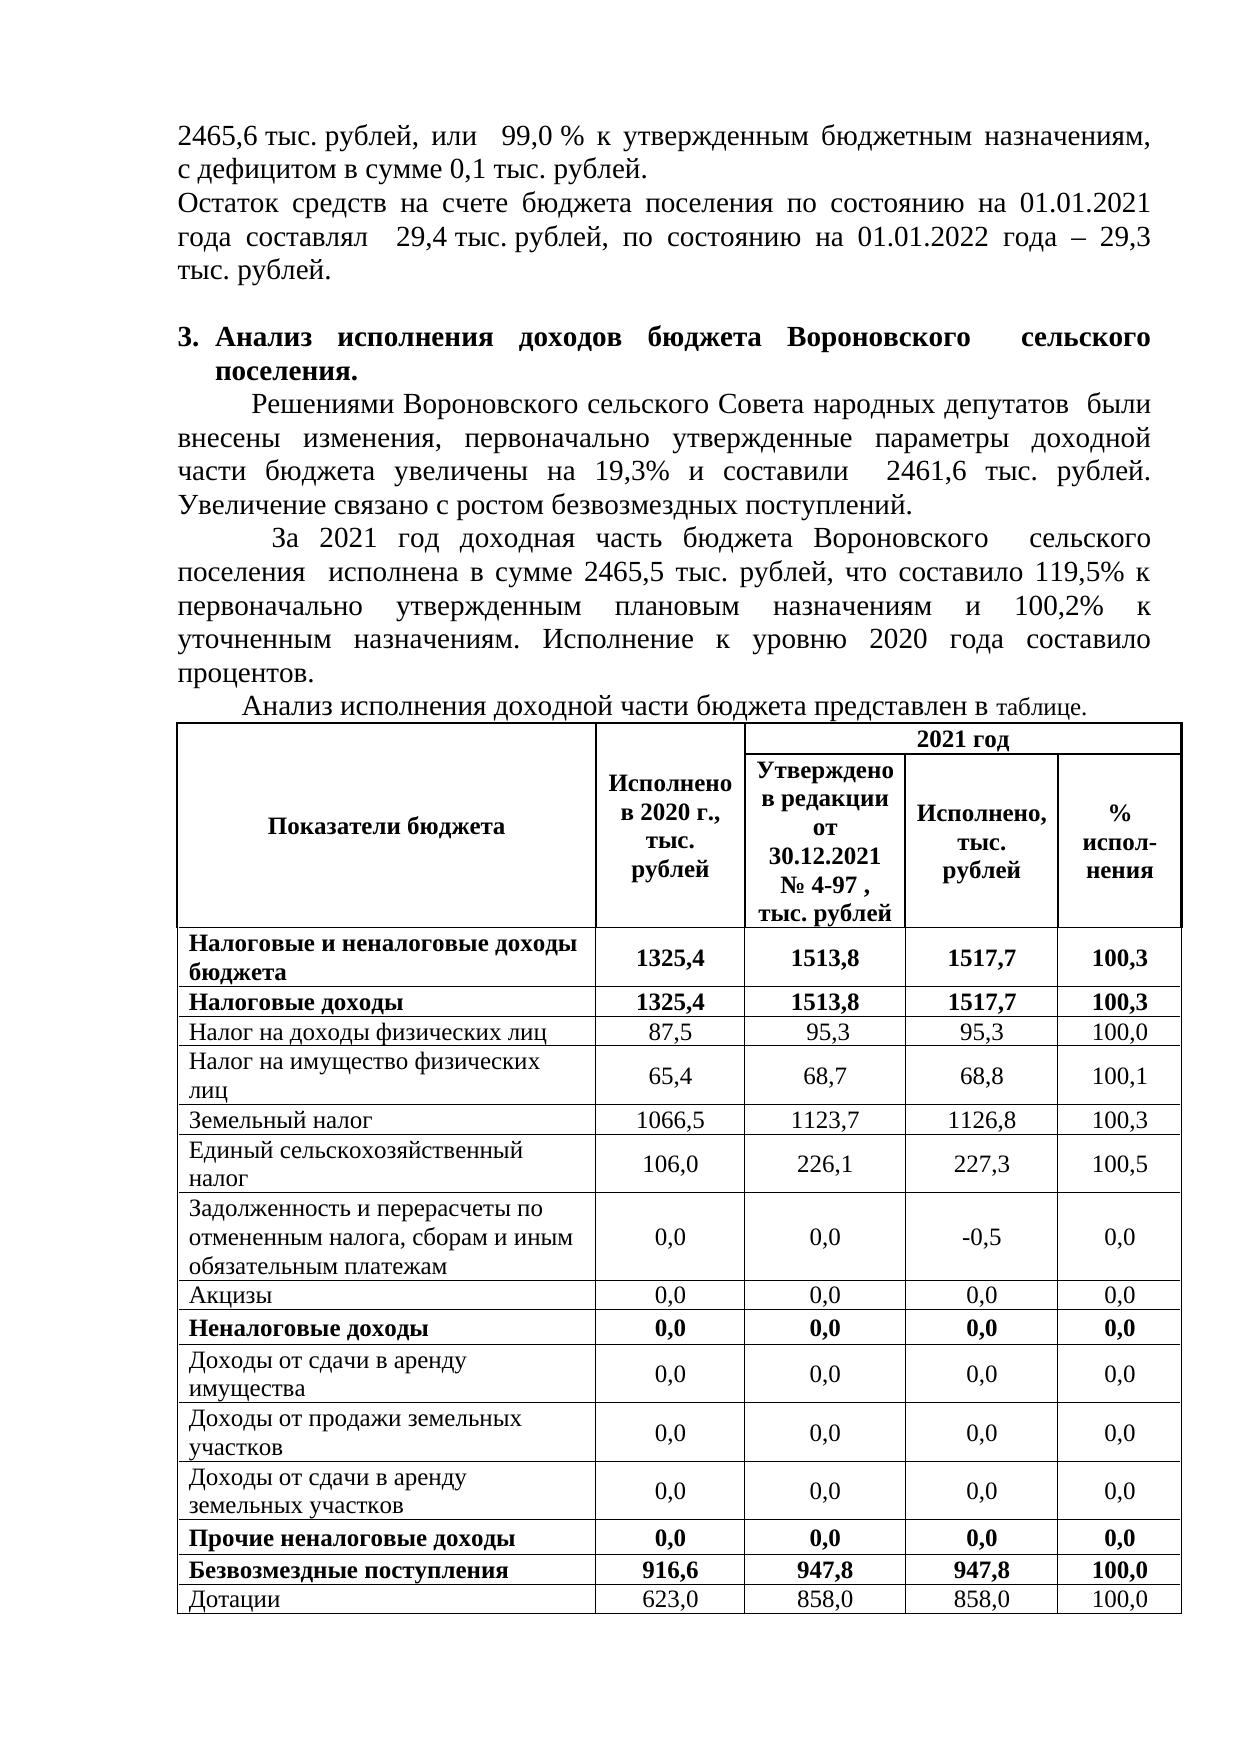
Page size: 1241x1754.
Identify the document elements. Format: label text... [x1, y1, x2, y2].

table_cell 0,0 [596, 1281, 744, 1309]
table_cell Неналоговые доходы [178, 1310, 595, 1344]
table_cell 100,0 [1058, 1584, 1181, 1613]
table_cell 0,0 [596, 1403, 744, 1461]
table_cell 100,3 [1058, 1104, 1181, 1134]
table_cell 0,0 [745, 1462, 905, 1519]
table_cell 100,1 [1058, 1045, 1181, 1104]
table_cell 0,0 [745, 1520, 905, 1554]
table_cell 0,0 [1058, 1280, 1181, 1309]
table_cell 100,0 [1058, 1016, 1181, 1045]
table_cell 858,0 [745, 1585, 905, 1613]
table_cell 0,0 [596, 1310, 744, 1344]
table_cell % испол-нения [1059, 755, 1180, 927]
table_cell 0,0 [596, 1520, 744, 1554]
table_cell 0,0 [745, 1193, 905, 1279]
table_cell 0,0 [596, 1193, 744, 1279]
table_cell 1123,7 [745, 1105, 905, 1134]
table_cell 1513,8 [745, 928, 905, 986]
table_cell 947,8 [745, 1555, 905, 1583]
table_cell 100,3 [1058, 986, 1181, 1016]
table_cell 0,0 [1058, 1309, 1181, 1344]
table_cell 0,0 [745, 1403, 905, 1461]
text Остаток средств на счете бюджета поселения по состоянию на 01.01.2021 года составлял 29,4 тыс. рублей, по состоянию на 01.01.2022 года – 29,3 тыс. рублей. [177, 185, 1152, 286]
table_cell Безвозмездные поступления [178, 1555, 595, 1583]
table_header 2021 год [746, 724, 1180, 753]
table_cell 0,0 [745, 1281, 905, 1309]
text Решениями Вороновского сельского Совета народных депутатов были внесены изменения, первоначально утвержденные параметры доходной части бюджета увеличены на 19,3% и составили 2461,6 тыс. рублей. Увеличение связано с ростом безвозмездных поступлений. [177, 386, 1152, 521]
table_cell 0,0 [596, 1462, 744, 1519]
table_cell -0,5 [906, 1193, 1057, 1279]
table_cell 0,0 [906, 1310, 1057, 1344]
table_cell Единый сельскохозяйственный налог [178, 1135, 595, 1192]
table_cell 1126,8 [906, 1105, 1057, 1134]
table_cell Дотации [178, 1585, 595, 1613]
table_cell 65,4 [596, 1046, 744, 1104]
table_cell Доходы от сдачи в аренду земельных участков [178, 1462, 595, 1519]
table_cell 0,0 [1058, 1461, 1181, 1519]
table_cell 0,0 [1058, 1402, 1181, 1461]
table_cell 0,0 [906, 1345, 1057, 1402]
table_cell 0,0 [906, 1403, 1057, 1461]
table_cell Акцизы [178, 1281, 595, 1309]
table_cell 100,0 [1058, 1554, 1181, 1583]
table_cell 0,0 [1058, 1192, 1181, 1279]
table_cell 0,0 [596, 1345, 744, 1402]
table_cell 1517,7 [906, 928, 1057, 986]
table_cell 0,0 [745, 1345, 905, 1402]
table_cell Налоговые доходы [178, 987, 595, 1016]
table_cell 95,3 [906, 1017, 1057, 1045]
table_cell 0,0 [745, 1310, 905, 1344]
table_cell 95,3 [745, 1017, 905, 1045]
table_cell 623,0 [596, 1585, 744, 1613]
table_cell 1517,7 [906, 987, 1057, 1016]
table_header Исполнено в 2020 г., тыс. рублей [597, 724, 744, 927]
table_cell 100,3 [1058, 928, 1181, 986]
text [177, 118, 1152, 185]
table_cell Задолженность и перерасчеты по отмененным налога, сборам и иным обязательным платежам [178, 1193, 595, 1279]
table_cell Утверждено в редакции от 30.12.2021 № 4-97 , тыс. рублей [746, 755, 904, 927]
list Анализ исполнения доходов бюджета Вороновского сельского поселения. [177, 319, 1152, 386]
table_cell 1066,5 [596, 1105, 744, 1134]
table_cell 106,0 [596, 1135, 744, 1192]
table_cell Прочие неналоговые доходы [178, 1520, 595, 1554]
table_header Показатели бюджета [178, 724, 595, 927]
table_cell Налог на имущество физических лиц [178, 1046, 595, 1104]
text Анализ исполнения доходной части бюджета представлен в таблице. [177, 688, 1152, 722]
table_cell 68,8 [906, 1046, 1057, 1104]
table_cell Доходы от продажи земельных участков [178, 1403, 595, 1461]
table_cell Налоговые и неналоговые доходы бюджета [178, 928, 595, 986]
table_cell 226,1 [745, 1135, 905, 1192]
table_cell 87,5 [596, 1017, 744, 1045]
table_cell 1325,4 [596, 928, 744, 986]
table_cell 0,0 [906, 1281, 1057, 1309]
table_cell 0,0 [1058, 1344, 1181, 1402]
table_cell 858,0 [906, 1585, 1057, 1613]
table_cell Налог на доходы физических лиц [178, 1017, 595, 1045]
table_cell 0,0 [906, 1462, 1057, 1519]
table_cell 100,5 [1058, 1134, 1181, 1192]
table_cell 68,7 [745, 1046, 905, 1104]
table_cell 0,0 [906, 1520, 1057, 1554]
table_cell 1325,4 [596, 987, 744, 1016]
table_cell 916,6 [596, 1555, 744, 1583]
table_cell Земельный налог [178, 1105, 595, 1134]
table_cell 0,0 [1058, 1519, 1181, 1554]
table_cell Исполнено, тыс. рублей [906, 755, 1057, 927]
table_cell Доходы от сдачи в аренду имущества [178, 1345, 595, 1402]
table_cell 1513,8 [745, 987, 905, 1016]
table_cell 947,8 [906, 1555, 1057, 1583]
text За 2021 год доходная часть бюджета Вороновского сельского поселения исполнена в сумме 2465,5 тыс. рублей, что составило 119,5% к первоначально утвержденным плановым назначениям и 100,2% к уточненным назначениям. Исполнение к уровню 2020 года составило процентов. [177, 521, 1152, 688]
table_cell 227,3 [906, 1135, 1057, 1192]
